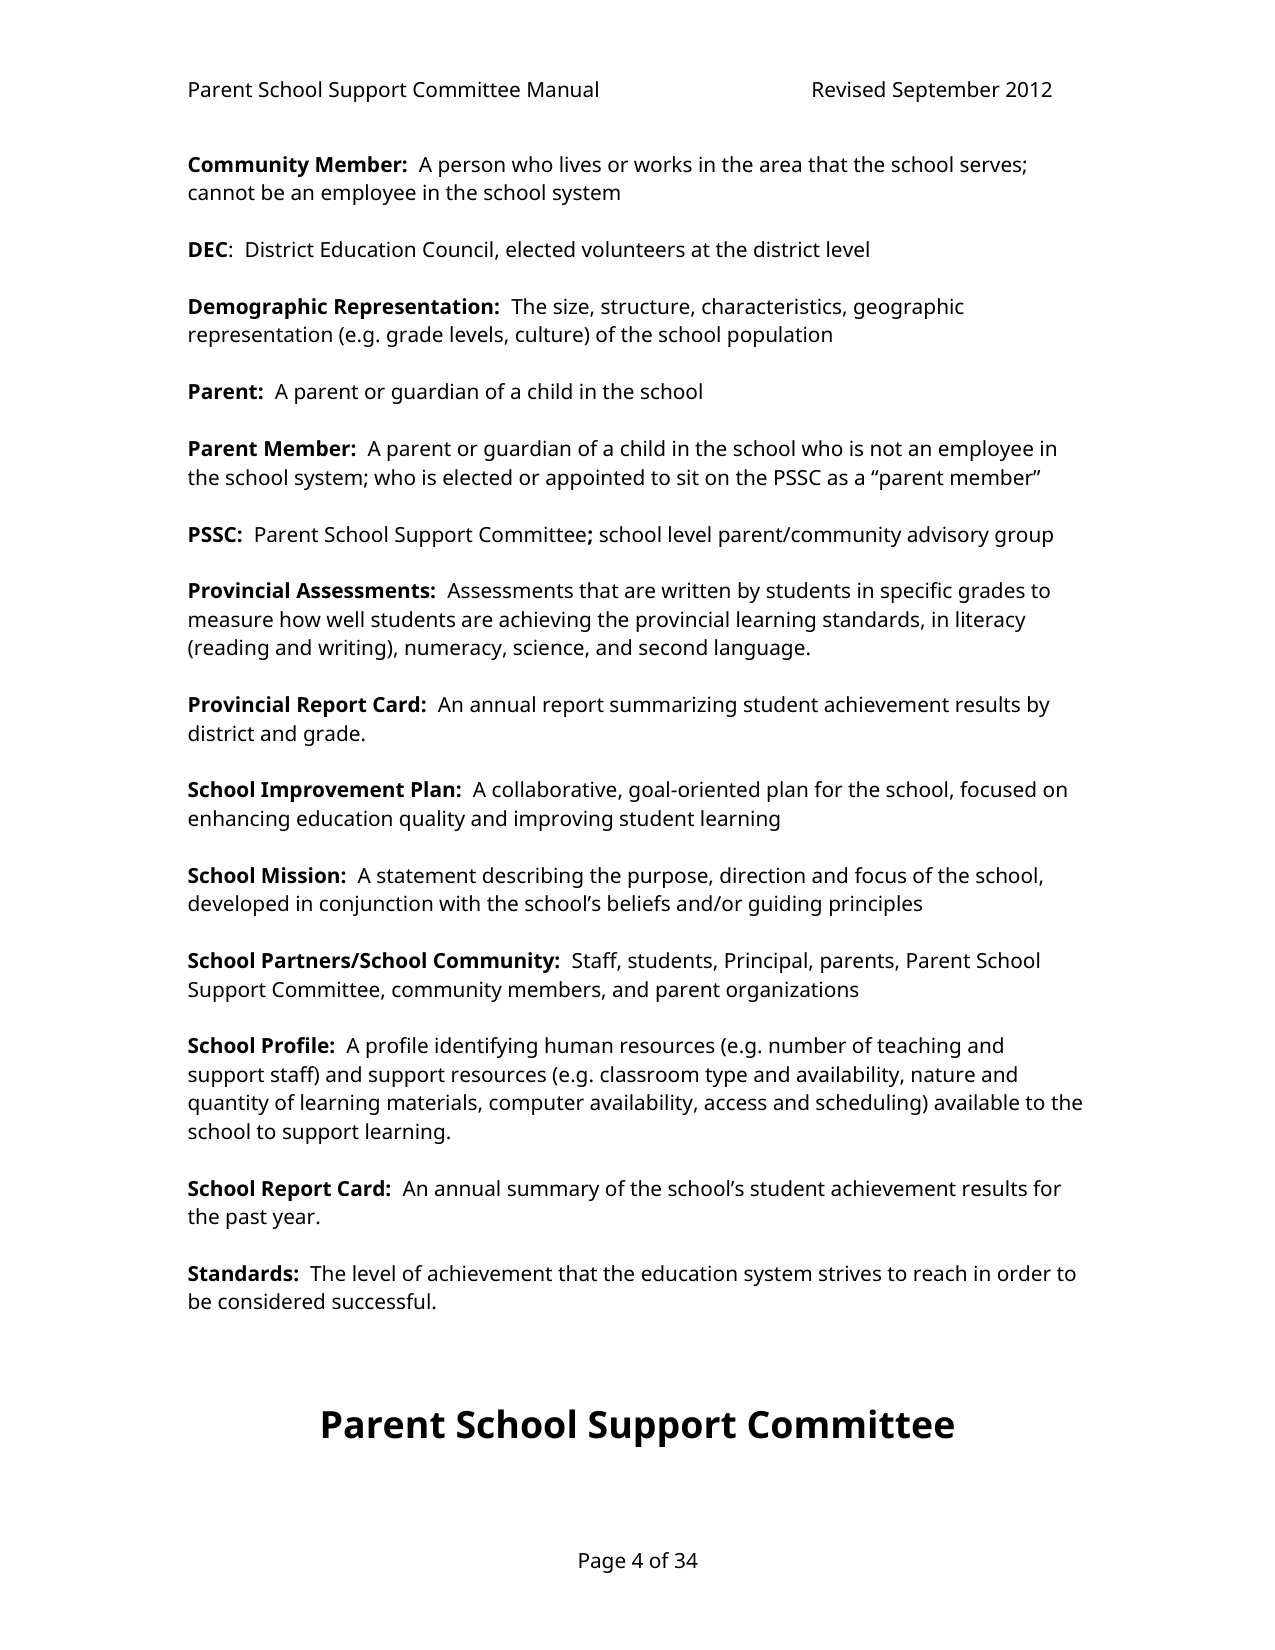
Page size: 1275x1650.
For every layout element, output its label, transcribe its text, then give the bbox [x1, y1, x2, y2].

text PSSC: Parent School Support Committee; school level parent/community advisory group [187, 520, 1087, 548]
text Standards: The level of achievement that the education system strives to reach in order to be considered successful. [187, 1259, 1087, 1316]
text Parent School Support Committee [187, 1398, 1087, 1449]
text School Profile: A profile identifying human resources (e.g. number of teaching and support staff) and support resources (e.g. classroom type and availability, nature and quantity of learning materials, computer availability, access and scheduling) available to the school to support learning. [187, 1032, 1087, 1145]
text School Report Card: An annual summary of the school’s student achievement results for the past year. [187, 1174, 1087, 1231]
text School : A statement describing the purpose, direction and focus of the school, developed in conjunction with the school’s beliefs and/or guiding principles [187, 861, 1087, 918]
text School Partners/School Community: Staff, students, Principal, parents, Parent School Support Committee, community members, and parent organizations [187, 946, 1087, 1003]
text Demographic Representation: The size, structure, characteristics, geographic representation (e.g. grade levels, culture) of the school population [187, 292, 1087, 349]
text Provincial Report Card: An annual report summarizing student achievement results by district and grade. [187, 690, 1087, 747]
text Community Member: A person who lives or works in the area that the school serves; cannot be an employee in the school system [187, 150, 1087, 207]
text Parent Member: A parent or guardian of a child in the school who is not an employee in the school system; who is elected or appointed to sit on the PSSC as a “parent member” [187, 434, 1087, 491]
text DEC: District Education Council, elected volunteers at the district level [187, 235, 1087, 264]
text School Improvement Plan: A collaborative, goal-oriented plan for the school, focused on enhancing education quality and improving student learning [187, 776, 1087, 832]
text Parent: A parent or guardian of a child in the school [187, 377, 1087, 406]
text Provincial Assessments: Assessments that are written by students in specific grades to measure how well students are achieving the provincial learning standards, in literacy (reading and writing), numeracy, science, and second language. [187, 577, 1087, 662]
